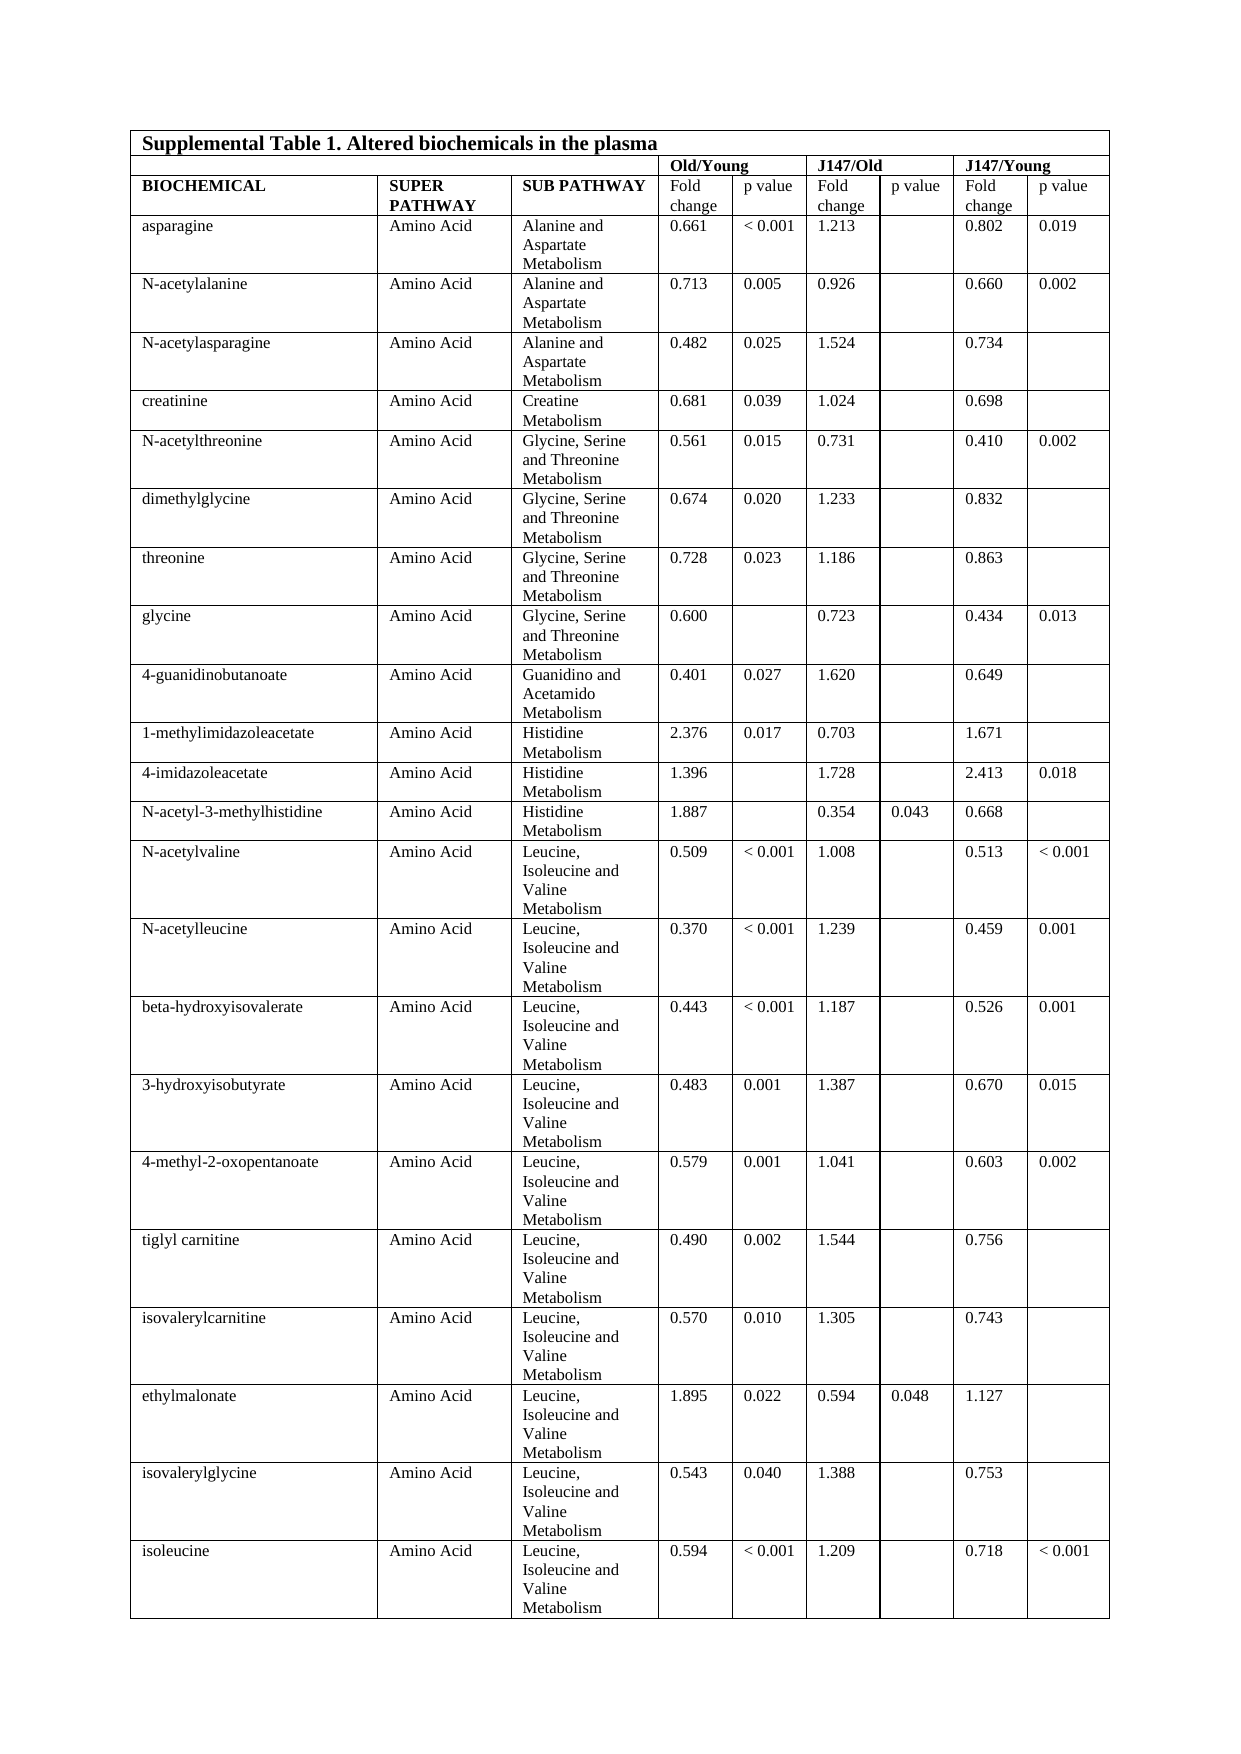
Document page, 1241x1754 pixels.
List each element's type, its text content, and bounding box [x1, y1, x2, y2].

table_cell 0.019 [1028, 216, 1109, 273]
table_cell 1.008 [807, 841, 879, 918]
table_cell [881, 841, 953, 918]
table_cell 0.002 [1028, 1152, 1109, 1229]
table_cell beta-hydroxyisovalerate [131, 997, 377, 1073]
table_cell 0.483 [659, 1075, 732, 1151]
table_cell 0.039 [733, 391, 806, 429]
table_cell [512, 1463, 658, 1540]
table_cell 0.027 [733, 665, 806, 722]
table_cell 1.671 [954, 723, 1027, 762]
table_cell [1028, 723, 1109, 762]
table_cell Leucine, Isoleucine and Valine Metabolism [512, 997, 658, 1073]
table_cell [881, 391, 953, 429]
table_cell Leucine, Isoleucine and Valine Metabolism [512, 1230, 658, 1307]
table_cell 0.010 [733, 1308, 806, 1384]
table_cell 1.187 [807, 997, 879, 1073]
table_cell 2.376 [659, 723, 732, 762]
table_cell Amino Acid [378, 548, 511, 605]
table_cell 1.024 [807, 391, 879, 429]
table_cell Amino Acid [378, 431, 511, 488]
table_cell SUPER PATHWAY [378, 176, 511, 214]
table_cell Amino Acid [378, 723, 511, 762]
table_cell [881, 1152, 953, 1229]
table_cell [881, 606, 953, 664]
table_cell 1.895 [659, 1385, 732, 1462]
table_cell [881, 1541, 953, 1617]
table_cell [1028, 802, 1109, 840]
table_cell 0.025 [733, 333, 806, 390]
table_cell 0.002 [1028, 274, 1109, 332]
table_cell 1.041 [807, 1152, 879, 1229]
table_cell Histidine Metabolism [512, 763, 658, 801]
table_cell Amino Acid [378, 216, 511, 273]
table_cell Amino Acid [378, 1463, 511, 1540]
table_cell [881, 665, 953, 722]
table_cell 0.015 [733, 431, 806, 488]
table_cell 1.186 [807, 548, 879, 605]
table_cell 0.863 [954, 548, 1027, 605]
table_cell Amino Acid [378, 919, 511, 996]
table_cell p value [881, 176, 953, 214]
table_cell 0.001 [1028, 997, 1109, 1073]
table_cell 0.001 [733, 1075, 806, 1151]
table_cell Amino Acid [378, 802, 511, 840]
table_cell Amino Acid [378, 606, 511, 664]
table_cell 0.594 [807, 1385, 879, 1462]
table_cell dimethylglycine [131, 489, 377, 547]
table_cell [1028, 665, 1109, 722]
table_cell 0.015 [1028, 1075, 1109, 1151]
table_cell 0.401 [659, 665, 732, 722]
table_cell [881, 216, 953, 273]
table_cell 0.570 [659, 1308, 732, 1384]
table_cell Leucine, Isoleucine and Valine Metabolism [512, 1385, 658, 1462]
table_cell [881, 333, 953, 390]
table_cell < 0.001 [1028, 841, 1109, 918]
table_cell [733, 763, 806, 801]
table_cell 1.305 [807, 1308, 879, 1384]
table_cell < 0.001 [733, 216, 806, 273]
table_cell 1.524 [807, 333, 879, 390]
table_cell 0.579 [659, 1152, 732, 1229]
table_cell 1.233 [807, 489, 879, 547]
table_cell 0.005 [733, 274, 806, 332]
table_cell tiglyl carnitine [131, 1230, 377, 1307]
table_cell isovalerylcarnitine [131, 1308, 377, 1384]
table_cell 0.753 [954, 1463, 1027, 1540]
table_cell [512, 1541, 658, 1617]
table_cell N-acetyl-3-methylhistidine [131, 802, 377, 840]
table_cell Amino Acid [378, 333, 511, 390]
table_cell 0.370 [659, 919, 732, 996]
table_cell Leucine, Isoleucine and Valine Metabolism [512, 1308, 658, 1384]
table_cell 0.718 [954, 1541, 1027, 1617]
table_cell isovalerylglycine [131, 1463, 377, 1540]
table_cell Amino Acid [378, 997, 511, 1073]
table_cell glycine [131, 606, 377, 664]
table_cell N-acetylalanine [131, 274, 377, 332]
table_cell [881, 274, 953, 332]
table_cell 0.482 [659, 333, 732, 390]
table_cell ethylmalonate [131, 1385, 377, 1462]
table_cell [1028, 1463, 1109, 1540]
table_cell Leucine, Isoleucine and Valine Metabolism [512, 919, 658, 996]
table_cell [881, 489, 953, 547]
table_cell threonine [131, 548, 377, 605]
table_cell 0.723 [807, 606, 879, 664]
table_cell 0.020 [733, 489, 806, 547]
table_cell Amino Acid [378, 274, 511, 332]
table_cell 4-guanidinobutanoate [131, 665, 377, 722]
table_cell 0.668 [954, 802, 1027, 840]
table_cell 0.681 [659, 391, 732, 429]
table_cell [1028, 548, 1109, 605]
table_cell Amino Acid [378, 1385, 511, 1462]
table_cell Alanine and Aspartate Metabolism [512, 333, 658, 390]
table_cell Leucine, Isoleucine and Valine Metabolism [512, 1075, 658, 1151]
table_cell Amino Acid [378, 1541, 511, 1617]
table_cell 0.674 [659, 489, 732, 547]
table_cell Glycine, Serine and Threonine Metabolism [512, 489, 658, 547]
table_cell [733, 606, 806, 664]
table_cell Amino Acid [378, 391, 511, 429]
table_cell 1.396 [659, 763, 732, 801]
table_cell [881, 431, 953, 488]
table_cell 0.802 [954, 216, 1027, 273]
table_cell Histidine Metabolism [512, 723, 658, 762]
table_cell 0.526 [954, 997, 1027, 1073]
table_cell 0.002 [1028, 431, 1109, 488]
table_cell 0.734 [954, 333, 1027, 390]
table_cell 0.661 [659, 216, 732, 273]
table_cell 0.040 [733, 1463, 806, 1540]
table_cell 0.001 [1028, 919, 1109, 996]
table_cell Amino Acid [378, 1152, 511, 1229]
table_cell 0.698 [954, 391, 1027, 429]
table_cell Glycine, Serine and Threonine Metabolism [512, 606, 658, 664]
table_cell 1.620 [807, 665, 879, 722]
table_cell 0.926 [807, 274, 879, 332]
table_cell [881, 1230, 953, 1307]
table_cell [881, 919, 953, 996]
table_cell Amino Acid [378, 841, 511, 918]
table_cell Old/Young [659, 156, 806, 175]
table_cell Alanine and Aspartate Metabolism [512, 274, 658, 332]
table_cell 0.832 [954, 489, 1027, 547]
table_cell Alanine and Aspartate Metabolism [512, 216, 658, 273]
table_cell < 0.001 [733, 997, 806, 1073]
table_cell Guanidino and Acetamido Metabolism [512, 665, 658, 722]
table_cell isoleucine [131, 1541, 377, 1617]
table_cell 4-imidazoleacetate [131, 763, 377, 801]
table_cell 1.728 [807, 763, 879, 801]
table_cell 0.603 [954, 1152, 1027, 1229]
table_cell Histidine Metabolism [512, 802, 658, 840]
table_cell 0.017 [733, 723, 806, 762]
table_cell 0.490 [659, 1230, 732, 1307]
table_cell 3-hydroxyisobutyrate [131, 1075, 377, 1151]
table_cell J147/Young [954, 156, 1109, 175]
table_cell N-acetylasparagine [131, 333, 377, 390]
table_cell < 0.001 [733, 1541, 806, 1617]
table_cell 0.509 [659, 841, 732, 918]
table_cell 0.354 [807, 802, 879, 840]
table_cell Amino Acid [378, 665, 511, 722]
table_cell 1.388 [807, 1463, 879, 1540]
table_cell 1.544 [807, 1230, 879, 1307]
table_cell N-acetylleucine [131, 919, 377, 996]
table_cell 1.209 [807, 1541, 879, 1617]
table_cell SUB PATHWAY [512, 176, 658, 214]
table_cell 0.023 [733, 548, 806, 605]
table_cell 0.048 [881, 1385, 953, 1462]
table_cell creatinine [131, 391, 377, 429]
table_cell 0.543 [659, 1463, 732, 1540]
table_cell [881, 1075, 953, 1151]
table_cell Amino Acid [378, 1308, 511, 1384]
table_cell asparagine [131, 216, 377, 273]
table_cell Fold change [954, 176, 1027, 214]
table_cell 4-methyl-2-oxopentanoate [131, 1152, 377, 1229]
table_cell 0.728 [659, 548, 732, 605]
table_cell J147/Old [807, 156, 953, 175]
table_cell Glycine, Serine and Threonine Metabolism [512, 431, 658, 488]
table_cell Leucine, Isoleucine and Valine Metabolism [512, 1152, 658, 1229]
table_cell 0.660 [954, 274, 1027, 332]
table_cell 0.649 [954, 665, 1027, 722]
table_cell Amino Acid [378, 1230, 511, 1307]
table_cell [131, 156, 658, 175]
table_cell Fold change [659, 176, 732, 214]
table_cell 0.594 [659, 1541, 732, 1617]
table_cell Leucine, Isoleucine and Valine Metabolism [512, 841, 658, 918]
table_cell p value [1028, 176, 1109, 214]
table_cell 2.413 [954, 763, 1027, 801]
table_cell Creatine Metabolism [512, 391, 658, 429]
table_cell 0.731 [807, 431, 879, 488]
table_cell [1028, 489, 1109, 547]
table_cell < 0.001 [1028, 1541, 1109, 1617]
table_cell 1.213 [807, 216, 879, 273]
table_cell 0.513 [954, 841, 1027, 918]
table_cell [881, 723, 953, 762]
table_cell 0.043 [881, 802, 953, 840]
table_cell [1028, 1308, 1109, 1384]
table_cell 1.387 [807, 1075, 879, 1151]
table_cell 0.756 [954, 1230, 1027, 1307]
table_cell Glycine, Serine and Threonine Metabolism [512, 548, 658, 605]
table_cell 0.002 [733, 1230, 806, 1307]
table_cell N-acetylthreonine [131, 431, 377, 488]
table_cell < 0.001 [733, 919, 806, 996]
table_cell 0.443 [659, 997, 732, 1073]
table_cell [1028, 333, 1109, 390]
table_cell 0.410 [954, 431, 1027, 488]
table_cell 1.887 [659, 802, 732, 840]
table_cell 0.434 [954, 606, 1027, 664]
table_cell 1-methylimidazoleacetate [131, 723, 377, 762]
table_cell [881, 548, 953, 605]
table_cell [733, 802, 806, 840]
table_header Supplemental Table 1. Altered biochemicals in the plasma [131, 131, 1109, 155]
table_cell BIOCHEMICAL [131, 176, 377, 214]
table_cell N-acetylvaline [131, 841, 377, 918]
table_cell 0.013 [1028, 606, 1109, 664]
table_cell 0.018 [1028, 763, 1109, 801]
table_cell [881, 1308, 953, 1384]
table_cell 0.713 [659, 274, 732, 332]
table_cell [881, 1463, 953, 1540]
table_cell 0.001 [733, 1152, 806, 1229]
table_cell [881, 997, 953, 1073]
table_cell < 0.001 [733, 841, 806, 918]
table_cell [1028, 1230, 1109, 1307]
table_cell 0.561 [659, 431, 732, 488]
table_cell 0.670 [954, 1075, 1027, 1151]
table_cell Amino Acid [378, 1075, 511, 1151]
table_cell [1028, 391, 1109, 429]
table_cell 0.703 [807, 723, 879, 762]
table_cell [1028, 1385, 1109, 1462]
table_cell p value [733, 176, 806, 214]
table_cell 1.127 [954, 1385, 1027, 1462]
table_cell Amino Acid [378, 763, 511, 801]
table_cell [881, 763, 953, 801]
table_cell Amino Acid [378, 489, 511, 547]
table_cell 0.022 [733, 1385, 806, 1462]
table_cell 0.600 [659, 606, 732, 664]
table_cell 0.459 [954, 919, 1027, 996]
table_cell Fold change [807, 176, 879, 214]
table_cell 0.743 [954, 1308, 1027, 1384]
table_cell 1.239 [807, 919, 879, 996]
